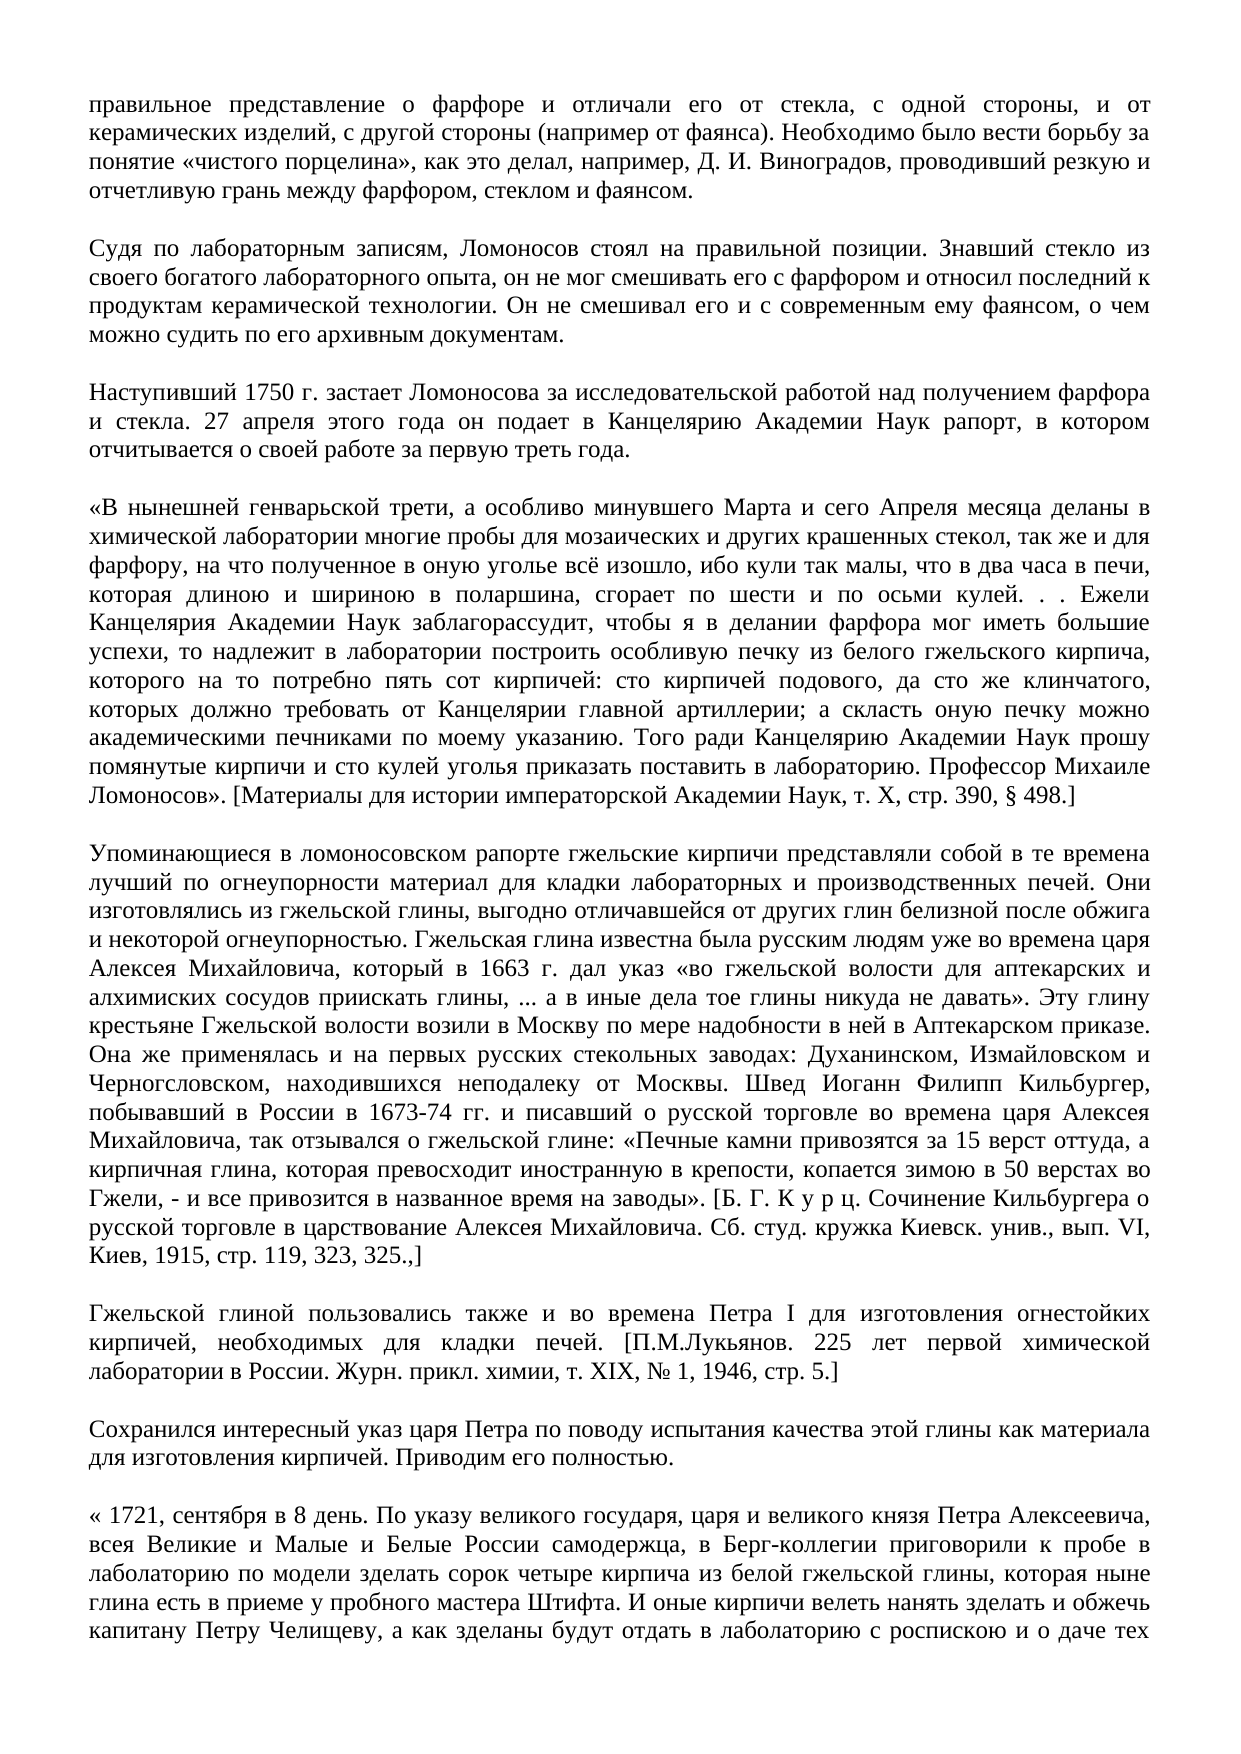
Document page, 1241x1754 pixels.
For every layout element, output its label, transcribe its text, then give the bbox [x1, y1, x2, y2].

text Наступивший 1750 г. застает Ломоносова за исследовательской работой над получением фарфора и стекла. 27 апреля этого года он подает в Канцелярию Академии Наук рапорт, в котором отчитывается о своей работе за первую треть года. [89, 377, 1152, 463]
text Сохранился интересный указ царя Петра по поводу испытания качества этой глины как материала для изготовления кирпичей. Приводим его полностью. [89, 1414, 1152, 1471]
text Гжельской глиной пользовались также и во времена Петра I для изготовления огнестойких кирпичей, необходимых для кладки печей. [П.М.Лукьянов. 225 лет первой химической лаборатории в России. Журн. прикл. химии, т. XIX, № 1, 1946, стр. 5.] [89, 1298, 1152, 1384]
text Упоминающиеся в ломоносовском рапорте гжельские кирпичи представляли собой в те времена лучший по огнеупорности материал для кладки лабораторных и производственных печей. Они изготовлялись из гжельской глины, выгодно отличавшейся от других глин белизной после обжига и некоторой огнеупорностью. Гжельская глина известна была русским людям уже во времена царя Алексея Михайловича, который в 1663 г. дал указ «во гжельской волости для аптекарских и алхимиских сосудов приискать глины, ... а в иные дела тое глины никуда не давать». Эту глину крестьяне Гжельской волости возили в Москву по мере надобности в ней в Аптекарском приказе. Она же применялась и на первых русских стекольных заводах: Духанинском, Измайловском и Черногсловском, находившихся неподалеку от Москвы. Швед Иоганн Филипп Кильбургер, побывавший в России в 1673-74 гг. и писавший о русской торговле во времена царя Алексея Михайловича, так отзывался о гжельской глине: «Печные камни привозятся за 15 верст оттуда, а кирпичная глина, которая превосходит иностранную в крепости, копается зимою в 50 верстах во Гжели, - и все привозится в названное время на заводы». [Б. Г. К у р ц. Сочинение Кильбургера о русской торговле в царствование Алексея Михайловича. Сб. студ. кружка Киевск. унив., вып. VI, Киев, 1915, стр. 119, 323, 325.,] [89, 838, 1152, 1269]
text Судя по лабораторным записям, Ломоносов стоял на правильной позиции. Знавший стекло из своего богатого лабораторного опыта, он не мог смешивать его с фарфором и относил последний к продуктам керамической технологии. Он не смешивал его и с современным ему фаянсом, о чем можно судить по его архивным документам. [89, 233, 1152, 348]
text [89, 1500, 1152, 1644]
text «В нынешней генварьской трети, а особливо минувшего Марта и сего Апреля месяца деланы в химической лаборатории многие пробы для мозаических и других крашенных стекол, так же и для фарфору, на что полученное в оную уголье всё изошло, ибо кули так малы, что в два часа в печи, которая длиною и шириною в поларшина, сгорает по шести и по осьми кулей. . . Ежели Канцелярия Академии Наук заблагорассудит, чтобы я в делании фарфора мог иметь большие успехи, то надлежит в лаборатории построить особливую печку из белого гжельского кирпича, которого на то потребно пять сот кирпичей: сто кирпичей подового, да сто же клинчатого, которых должно требовать от Канцелярии главной артиллерии; а скласть оную печку можно академическими печниками по моему указанию. Того ради Канцелярию Академии Наук прошу помянутые кирпичи и сто кулей уголья приказать поставить в лабораторию. Профессор Михаиле Ломоносов». [Материалы для истории императорской Академии Наук, т. X, стр. 390, § 498.] [89, 492, 1152, 809]
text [89, 89, 1152, 204]
